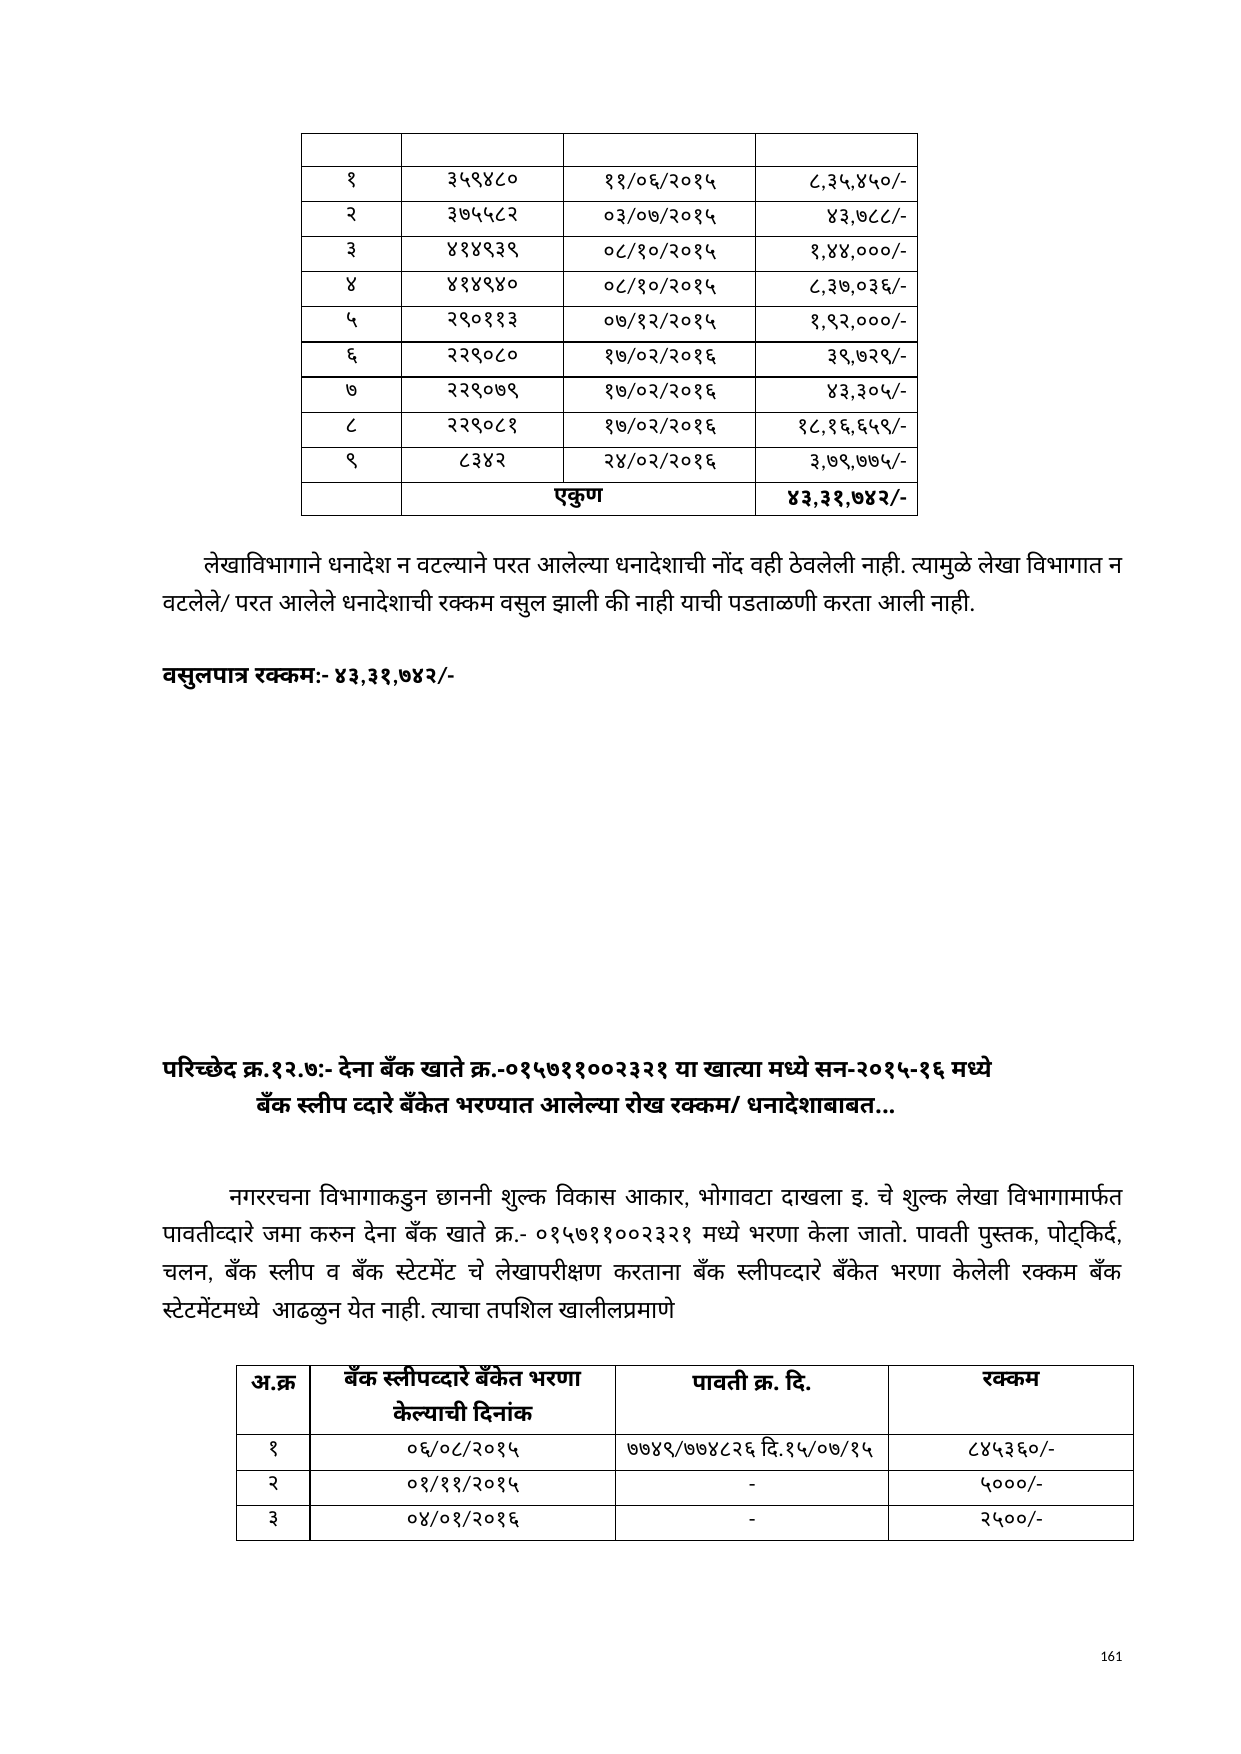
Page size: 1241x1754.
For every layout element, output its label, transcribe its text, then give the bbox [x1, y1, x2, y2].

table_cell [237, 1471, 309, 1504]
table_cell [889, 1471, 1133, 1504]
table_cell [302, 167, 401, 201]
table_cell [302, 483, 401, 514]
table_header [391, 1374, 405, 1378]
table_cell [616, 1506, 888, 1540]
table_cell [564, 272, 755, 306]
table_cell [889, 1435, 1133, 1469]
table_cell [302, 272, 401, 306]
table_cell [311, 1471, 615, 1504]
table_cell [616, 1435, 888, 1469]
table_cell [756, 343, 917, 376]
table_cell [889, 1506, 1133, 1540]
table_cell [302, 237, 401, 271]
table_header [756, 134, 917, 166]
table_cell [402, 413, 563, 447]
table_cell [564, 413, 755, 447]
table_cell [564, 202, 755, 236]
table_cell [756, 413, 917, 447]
text लेखाविभागाने धनादेश न वटल्याने परत आलेल्या धनादेशाची नोंद वही ठेवलेली नाही. त्यामुळे लेखा विभागात न वटलेले/ परत आलेले धनादेशाची रक्कम वसुल झाली की नाही याची पडताळणी करता आली नाही. [162, 551, 1122, 621]
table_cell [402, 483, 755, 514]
text वसुलपात्र रक्कम:- ४३,३१,७४२/- [162, 660, 1122, 693]
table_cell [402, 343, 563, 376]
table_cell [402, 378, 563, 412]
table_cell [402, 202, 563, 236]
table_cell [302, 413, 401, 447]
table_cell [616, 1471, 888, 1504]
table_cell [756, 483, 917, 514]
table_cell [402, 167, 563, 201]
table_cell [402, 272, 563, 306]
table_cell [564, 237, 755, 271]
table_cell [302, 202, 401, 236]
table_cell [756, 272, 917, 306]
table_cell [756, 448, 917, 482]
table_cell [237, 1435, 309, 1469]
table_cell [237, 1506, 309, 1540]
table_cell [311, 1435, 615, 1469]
text बॅंक स्लीप व्दारे बॅंकेत भरण्यात आलेल्या रोख रक्कम/ धनादेशाबाबत... [162, 1087, 1122, 1123]
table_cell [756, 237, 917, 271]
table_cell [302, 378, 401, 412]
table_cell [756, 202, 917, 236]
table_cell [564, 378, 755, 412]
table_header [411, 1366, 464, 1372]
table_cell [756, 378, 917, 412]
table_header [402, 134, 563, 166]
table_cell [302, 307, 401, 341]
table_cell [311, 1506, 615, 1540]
text परिच्छेद क्र.१२.७:- देना बॅंक खाते क्र.-०१५७११००२३२१ या खात्या मध्ये सन-२०१५-१६ मध्ये [162, 1052, 1122, 1087]
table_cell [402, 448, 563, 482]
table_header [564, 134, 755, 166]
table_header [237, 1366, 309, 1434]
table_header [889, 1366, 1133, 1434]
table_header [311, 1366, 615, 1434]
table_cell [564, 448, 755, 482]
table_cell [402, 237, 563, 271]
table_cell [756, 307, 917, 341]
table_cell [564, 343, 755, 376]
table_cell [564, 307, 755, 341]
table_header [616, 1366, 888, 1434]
text नगररचना विभागाकडुन छाननी शुल्क विकास आकार, भोगावटा दाखला इ. चे शुल्क लेखा विभागामार्फत पावतीव्दारे जमा करुन देना बॅंक खाते क्र.- ०१५७११००२३२१ मध्ये भरणा केला जातो. पावती पुस्तक, पोट्किर्द, चलन, बॅंक स्लीप व बॅंक स्टेटमेंट चे लेखापरीक्षण करताना बॅंक स्लीपव्दारे बॅंकेत भरणा केलेली रक्कम बॅंक स्टेटमेंटमध्ये आढळुन येत नाही. त्याचा तपशिल खालीलप्रमाणे [162, 1182, 1122, 1328]
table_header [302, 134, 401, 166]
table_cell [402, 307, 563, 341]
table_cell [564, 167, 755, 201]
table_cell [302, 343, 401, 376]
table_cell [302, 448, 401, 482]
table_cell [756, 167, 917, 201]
